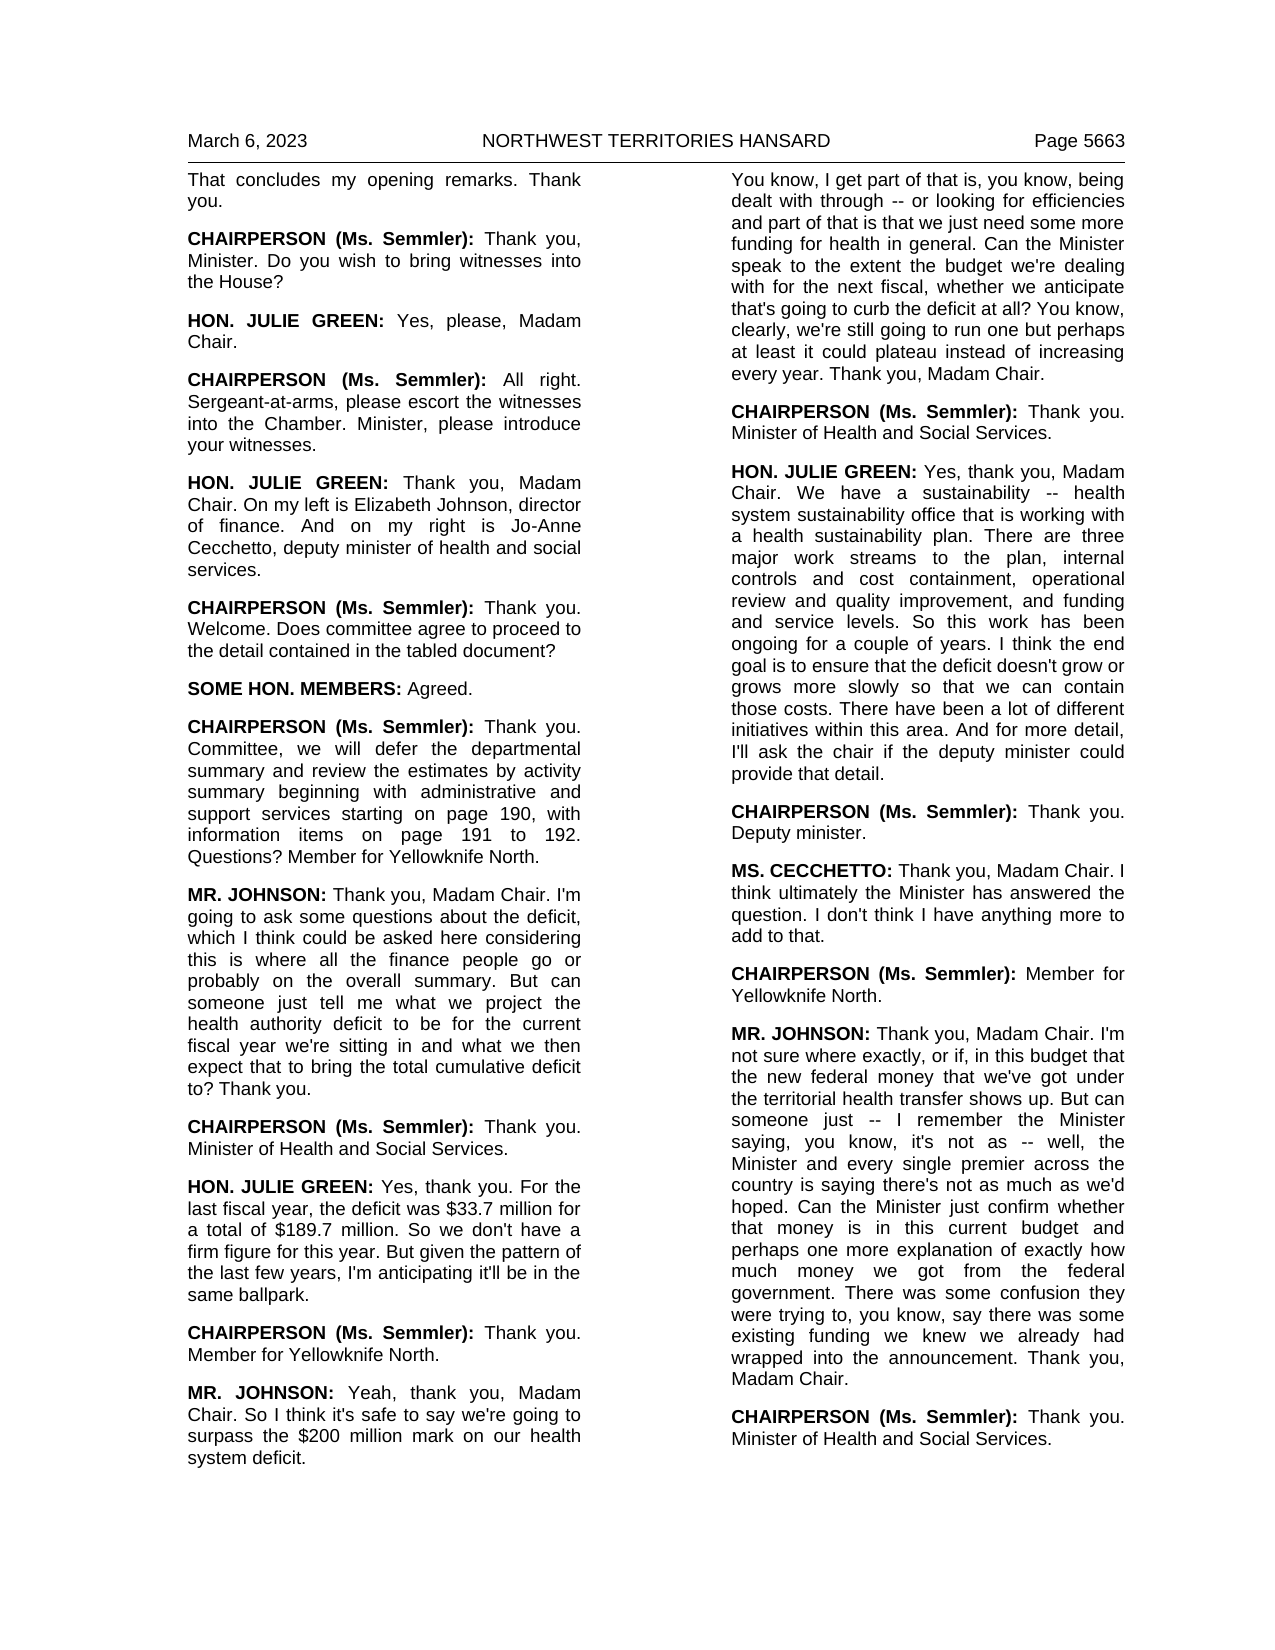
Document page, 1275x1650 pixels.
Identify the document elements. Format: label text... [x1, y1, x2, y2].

text CHAIRPERSON (Ms. Semmler): All right. Sergeant-at-arms, please escort the witnesses into the Chamber. Minister, please introduce your witnesses. [187, 369, 581, 456]
text SOME HON. MEMBERS: Agreed. [187, 678, 581, 699]
text MR. JOHNSON: Thank you, Madam Chair. I'm going to ask some questions about the deficit, which I think could be asked here considering this is where all the finance people go or probably on the overall summary. But can someone just tell me what we project the health authority deficit to be for the current fiscal year we're sitting in and what we then expect that to bring the total cumulative deficit to? Thank you. [187, 884, 581, 1099]
text HON. JULIE GREEN: Yes, please, Madam Chair. [187, 309, 581, 353]
text HON. JULIE GREEN: Yes, thank you. For the last fiscal year, the deficit was $33.7 million for a total of $189.7 million. So we don't have a firm figure for this year. But given the pattern of the last few years, I'm anticipating it'll be in the same ballpark. [187, 1176, 581, 1305]
text CHAIRPERSON (Ms. Semmler): Thank you. Minister of Health and Social Services. [187, 1116, 581, 1159]
text That concludes my opening remarks. Thank you. [187, 168, 581, 211]
text CHAIRPERSON (Ms. Semmler): Thank you. Minister of Health and Social Services. [731, 1406, 1125, 1449]
text CHAIRPERSON (Ms. Semmler): Thank you. Minister of Health and Social Services. [731, 401, 1125, 444]
text CHAIRPERSON (Ms. Semmler): Thank you. Committee, we will defer the departmental summary and review the estimates by activity summary beginning with administrative and support services starting on page 190, with information items on page 191 to 192. Questions? Member for Yellowknife North. [187, 716, 581, 867]
text CHAIRPERSON (Ms. Semmler): Thank you. Deputy minister. [731, 801, 1125, 844]
text CHAIRPERSON (Ms. Semmler): Thank you, Minister. Do you wish to bring witnesses into the House? [187, 228, 581, 293]
text HON. JULIE GREEN: Yes, thank you, Madam Chair. We have a sustainability -- health system sustainability office that is working with a health sustainability plan. There are three major work streams to the plan, internal controls and cost containment, operational review and quality improvement, and funding and service levels. So this work has been ongoing for a couple of years. I think the end goal is to ensure that the deficit doesn't grow or grows more slowly so that we can contain those costs. There have been a lot of different initiatives within this area. And for more detail, I'll ask the chair if the deputy minister could provide that detail. [731, 460, 1125, 784]
text MS. CECCHETTO: Thank you, Madam Chair. I think ultimately the Minister has answered the question. I don't think I have anything more to add to that. [731, 860, 1125, 947]
text MR. JOHNSON: Yeah, thank you, Madam Chair. So I think it's safe to say we're going to surpass the $200 million mark on our health system deficit. [187, 1382, 581, 1468]
text CHAIRPERSON (Ms. Semmler): Thank you. Member for Yellowknife North. [187, 1322, 581, 1365]
text MR. JOHNSON: Thank you, Madam Chair. I'm not sure where exactly, or if, in this budget that the new federal money that we've got under the territorial health transfer shows up. But can someone just -- I remember the Minister saying, you know, it's not as -- well, the Minister and every single premier across the country is saying there's not as much as we'd hoped. Can the Minister just confirm whether that money is in this current budget and perhaps one more explanation of exactly how much money we got from the federal government. There was some confusion they were trying to, you know, say there was some existing funding we knew we already had wrapped into the announcement. Thank you, Madam Chair. [731, 1023, 1125, 1389]
text CHAIRPERSON (Ms. Semmler): Member for Yellowknife North. [731, 963, 1125, 1006]
text You know, I get part of that is, you know, being dealt with through -- or looking for efficiencies and part of that is that we just need some more funding for health in general. Can the Minister speak to the extent the budget we're dealing with for the next fiscal, whether we anticipate that's going to curb the deficit at all? You know, clearly, we're still going to run one but perhaps at least it could plateau instead of increasing every year. Thank you, Madam Chair. [731, 168, 1125, 384]
text CHAIRPERSON (Ms. Semmler): Thank you. Welcome. Does committee agree to proceed to the detail contained in the tabled document? [187, 597, 581, 661]
text HON. JULIE GREEN: Thank you, Madam Chair. On my left is Elizabeth Johnson, director of finance. And on my right is Jo-Anne Cecchetto, deputy minister of health and social services. [187, 472, 581, 580]
